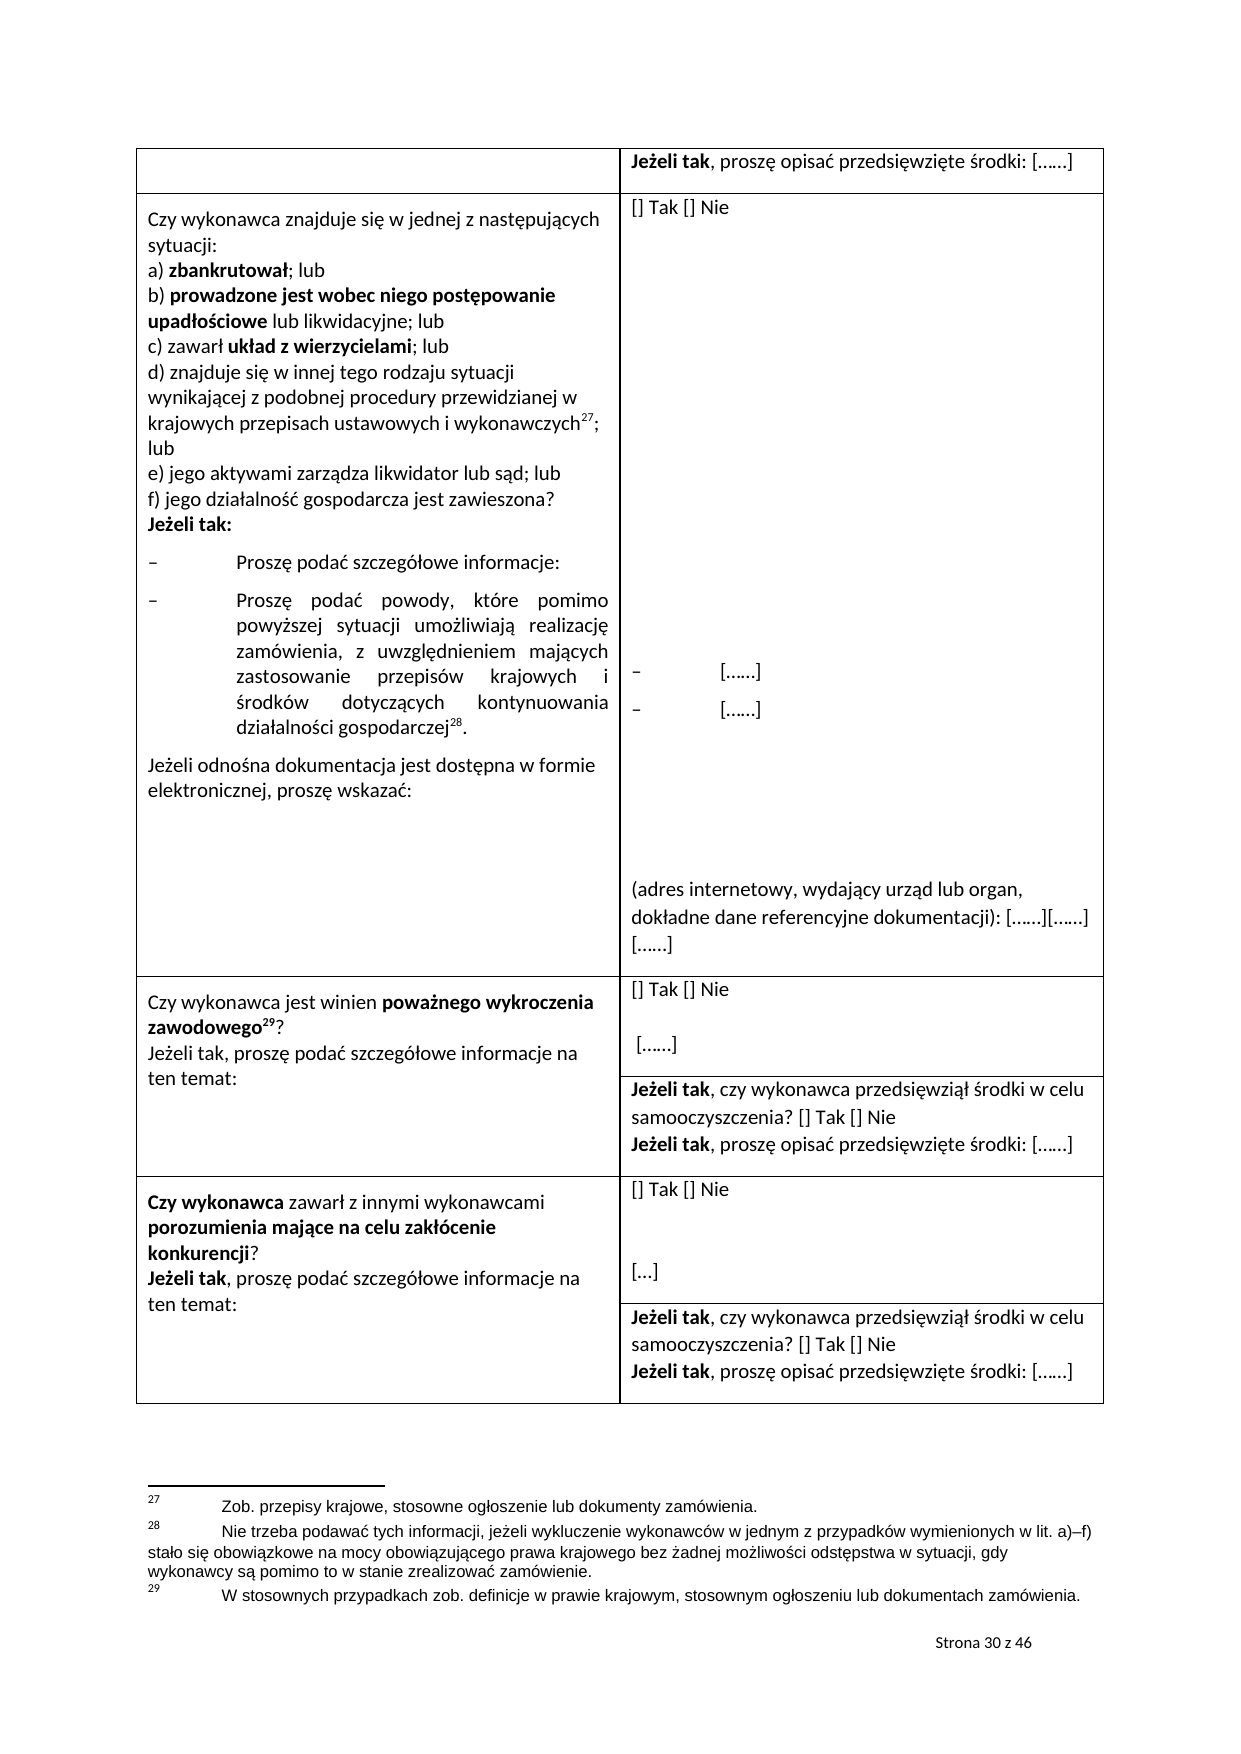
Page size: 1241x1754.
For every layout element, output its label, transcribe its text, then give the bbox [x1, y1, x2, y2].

table_cell Czy wykonawca zawarł z innymi wykonawcami porozumienia mające na celu zakłócenie konkurencji? Jeżeli tak, proszę podać szczegółowe informacje na ten temat: [137, 1177, 619, 1403]
table_cell [] Tak [] Nie [……] [……] (adres internetowy, wydający urząd lub organ, dokładne dane referencyjne dokumentacji): [……][……][……] [621, 194, 1103, 976]
table_cell Jeżeli tak, czy wykonawca przedsięwziął środki w celu samooczyszczenia? [] Tak [] Nie Jeżeli tak, proszę opisać przedsięwzięte środki: [……] [621, 1077, 1103, 1176]
table_cell [] Tak [] Nie […] [621, 1177, 1103, 1303]
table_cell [621, 149, 1103, 193]
table_cell Jeżeli tak, czy wykonawca przedsięwziął środki w celu samooczyszczenia? [] Tak [] Nie Jeżeli tak, proszę opisać przedsięwzięte środki: [……] [621, 1304, 1103, 1403]
table_cell [] Tak [] Nie [……] [621, 977, 1103, 1076]
table_cell Czy wykonawca znajduje się w jednej z następujących sytuacji: a) zbankrutował; lub b) prowadzone jest wobec niego postępowanie upadłościowe lub likwidacyjne; lub c) zawarł układ z wierzycielami; lub d) znajduje się w innej tego rodzaju sytuacji wynikającej z podobnej procedury przewidzianej w krajowych przepisach ustawowych i wykonawczych; lub e) jego aktywami zarządza likwidator lub sąd; lub f) jego działalność gospodarcza jest zawieszona? Jeżeli tak: Proszę podać szczegółowe informacje: Proszę podać powody, które pomimo powyższej sytuacji umożliwiają realizację zamówienia, z uwzględnieniem mających zastosowanie przepisów krajowych i środków dotyczących kontynuowania działalności gospodarczej. Jeżeli odnośna dokumentacja jest dostępna w formie elektronicznej, proszę wskazać: [137, 194, 619, 976]
table_cell Czy wykonawca jest winien poważnego wykroczenia zawodowego? Jeżeli tak, proszę podać szczegółowe informacje na ten temat: [137, 977, 619, 1176]
